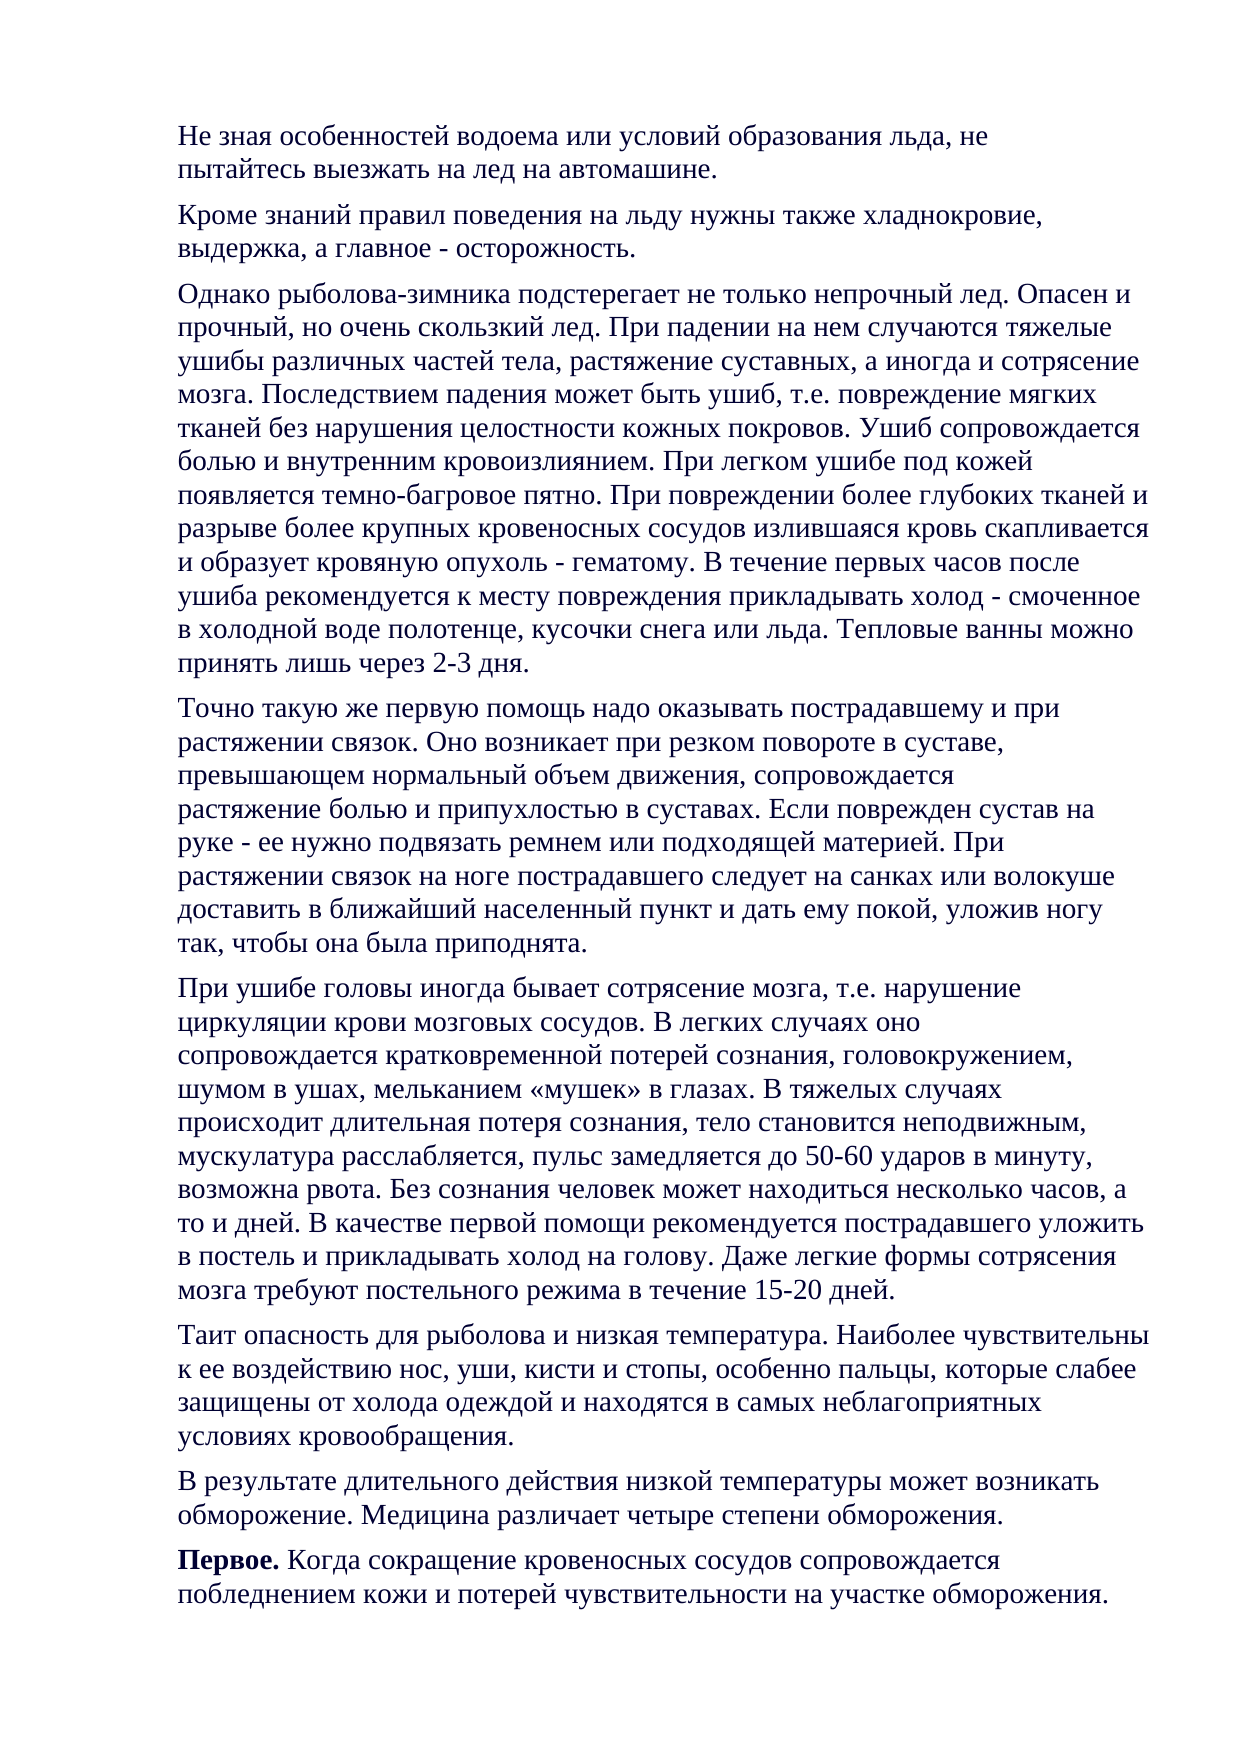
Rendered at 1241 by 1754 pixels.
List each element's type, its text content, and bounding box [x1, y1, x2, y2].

text Таит опасность для рыболова и низкая температура. Наиболее чувствительны к ее воздействию нос, уши, кисти и стопы, особенно пальцы, которые слабее защищены от холода одеждой и находятся в самых неблагоприятных условиях кровообращения. [177, 1317, 1152, 1452]
text В результате длительного действия низкой температуры может возникать обморожение. Медицина различает четыре степени обморожения. [177, 1463, 1152, 1530]
text Однако рыболова-зимника подстерегает не только непрочный лед. Опасен и прочный, но очень скользкий лед. При падении на нем случаются тяжелые ушибы различных частей тела, растяжение суставных, а иногда и сотрясение мозга. Последствием падения может быть ушиб, т.е. повреждение мягких тканей без нарушения целостности кожных покровов. Ушиб сопровождается болью и внутренним кровоизлиянием. При легком ушибе под кожей появляется темно-багровое пятно. При повреждении более глубоких тканей и разрыве более крупных кровеносных сосудов излившаяся кровь скапливается и образует кровяную опухоль - гематому. В течение первых часов после ушиба рекомендуется к месту повреждения прикладывать холод - смоченное в холодной воде полотенце, кусочки снега или льда. Тепловые ванны можно принять лишь через 2-3 дня. [177, 276, 1152, 678]
text Кроме знаний правил поведения на льду нужны также хладнокровие, выдержка, а главное - осторожность. [177, 197, 1152, 264]
text Точно такую же первую помощь надо оказывать пострадавшему и при растяжении связок. Оно возникает при резком повороте в суставе, превышающем нормальный объем движения, сопровождается растяжение болью и припухлостью в суставах. Если поврежден сустав на руке - ее нужно подвязать ремнем или подходящей материей. При растяжении связок на ноге пострадавшего следует на санках или волокуше доставить в ближайший населенный пункт и дать ему покой, уложив ногу так, чтобы она была приподнята. [177, 690, 1152, 958]
text При ушибе головы иногда бывает сотрясение мозга, т.е. нарушение циркуляции крови мозговых сосудов. В легких случаях оно сопровождается кратковременной потерей сознания, головокружением, шумом в ушах, мельканием «мушек» в глазах. В тяжелых случаях происходит длительная потеря сознания, тело становится неподвижным, мускулатура расслабляется, пульс замедляется до 50-60 ударов в минуту, возможна рвота. Без сознания человек может находиться несколько часов, а то и дней. В качестве первой помощи рекомендуется пострадавшего уложить в постель и прикладывать холод на голову. Даже легкие формы сотрясения мозга требуют постельного режима в течение 15-20 дней. [177, 970, 1152, 1306]
text Первое. Когда сокращение кровеносных сосудов сопровождается побледнением кожи и потерей чувствительности на участке обморожения. [177, 1542, 1152, 1609]
text Не зная особенностей водоема или условий образования льда, не пытайтесь выезжать на лед на автомашине. [177, 118, 1152, 185]
